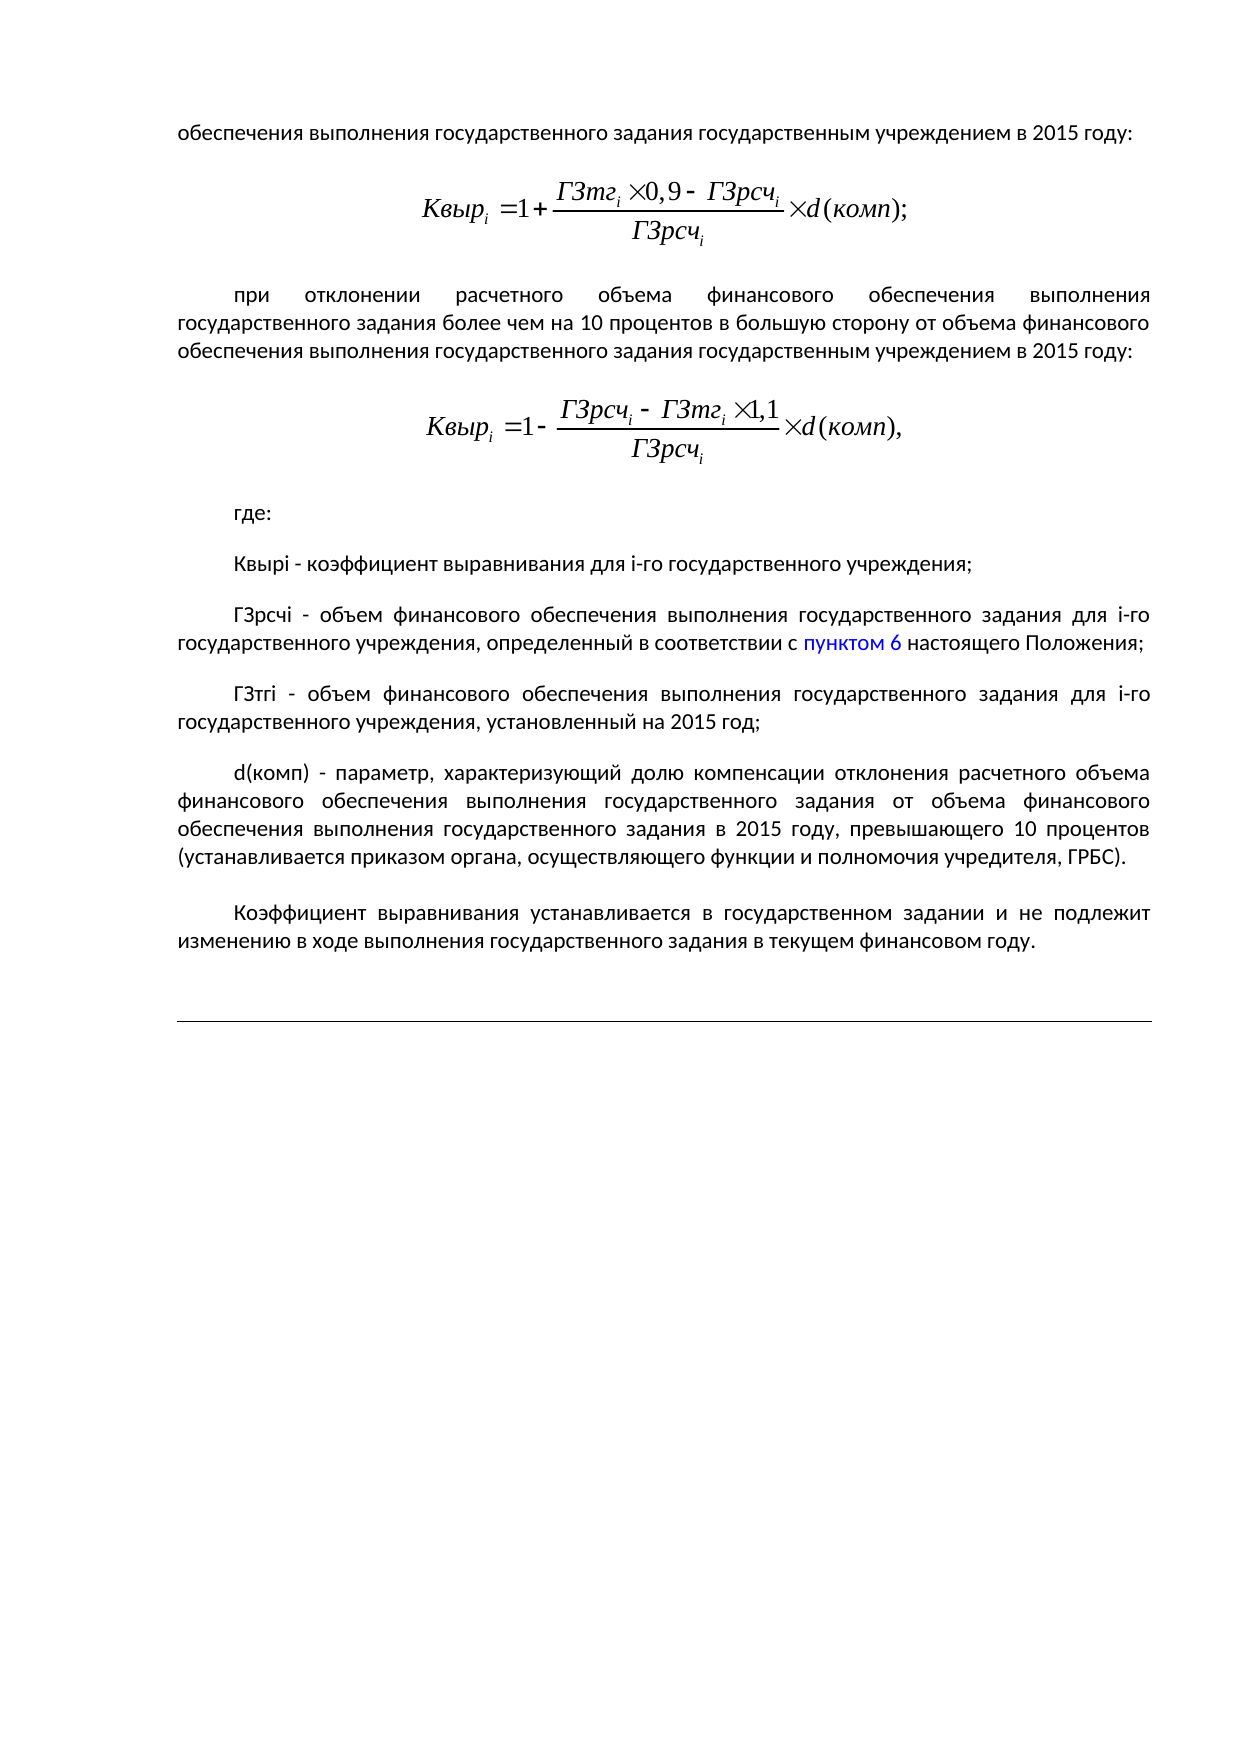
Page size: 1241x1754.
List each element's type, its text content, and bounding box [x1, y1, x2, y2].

text d(комп) - параметр, характеризующий долю компенсации отклонения расчетного объема финансового обеспечения выполнения государственного задания от объема финансового обеспечения выполнения государственного задания в 2015 году, превышающего 10 процентов (устанавливается приказом органа, осуществляющего функции и полномочия учредителя, ГРБС). [177, 758, 1152, 870]
text Коэффициент выравнивания устанавливается в государственном задании и не подлежит изменению в ходе выполнения государственного задания в текущем финансовом году. [177, 898, 1152, 954]
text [177, 118, 1152, 146]
text ГЗрсчi - объем финансового обеспечения выполнения государственного задания для i-го государственного учреждения, определенный в соответствии с пунктом 6 настоящего Положения; [177, 600, 1152, 656]
text при отклонении расчетного объема финансового обеспечения выполнения государственного задания более чем на 10 процентов в большую сторону от объема финансового обеспечения выполнения государственного задания государственным учреждением в 2015 году: [177, 280, 1152, 364]
text ГЗтгi - объем финансового обеспечения выполнения государственного задания для i-го государственного учреждения, установленный на 2015 год; [177, 679, 1152, 735]
text Квырi - коэффициент выравнивания для i-го государственного учреждения; [177, 549, 1152, 577]
text где: [177, 498, 1152, 526]
